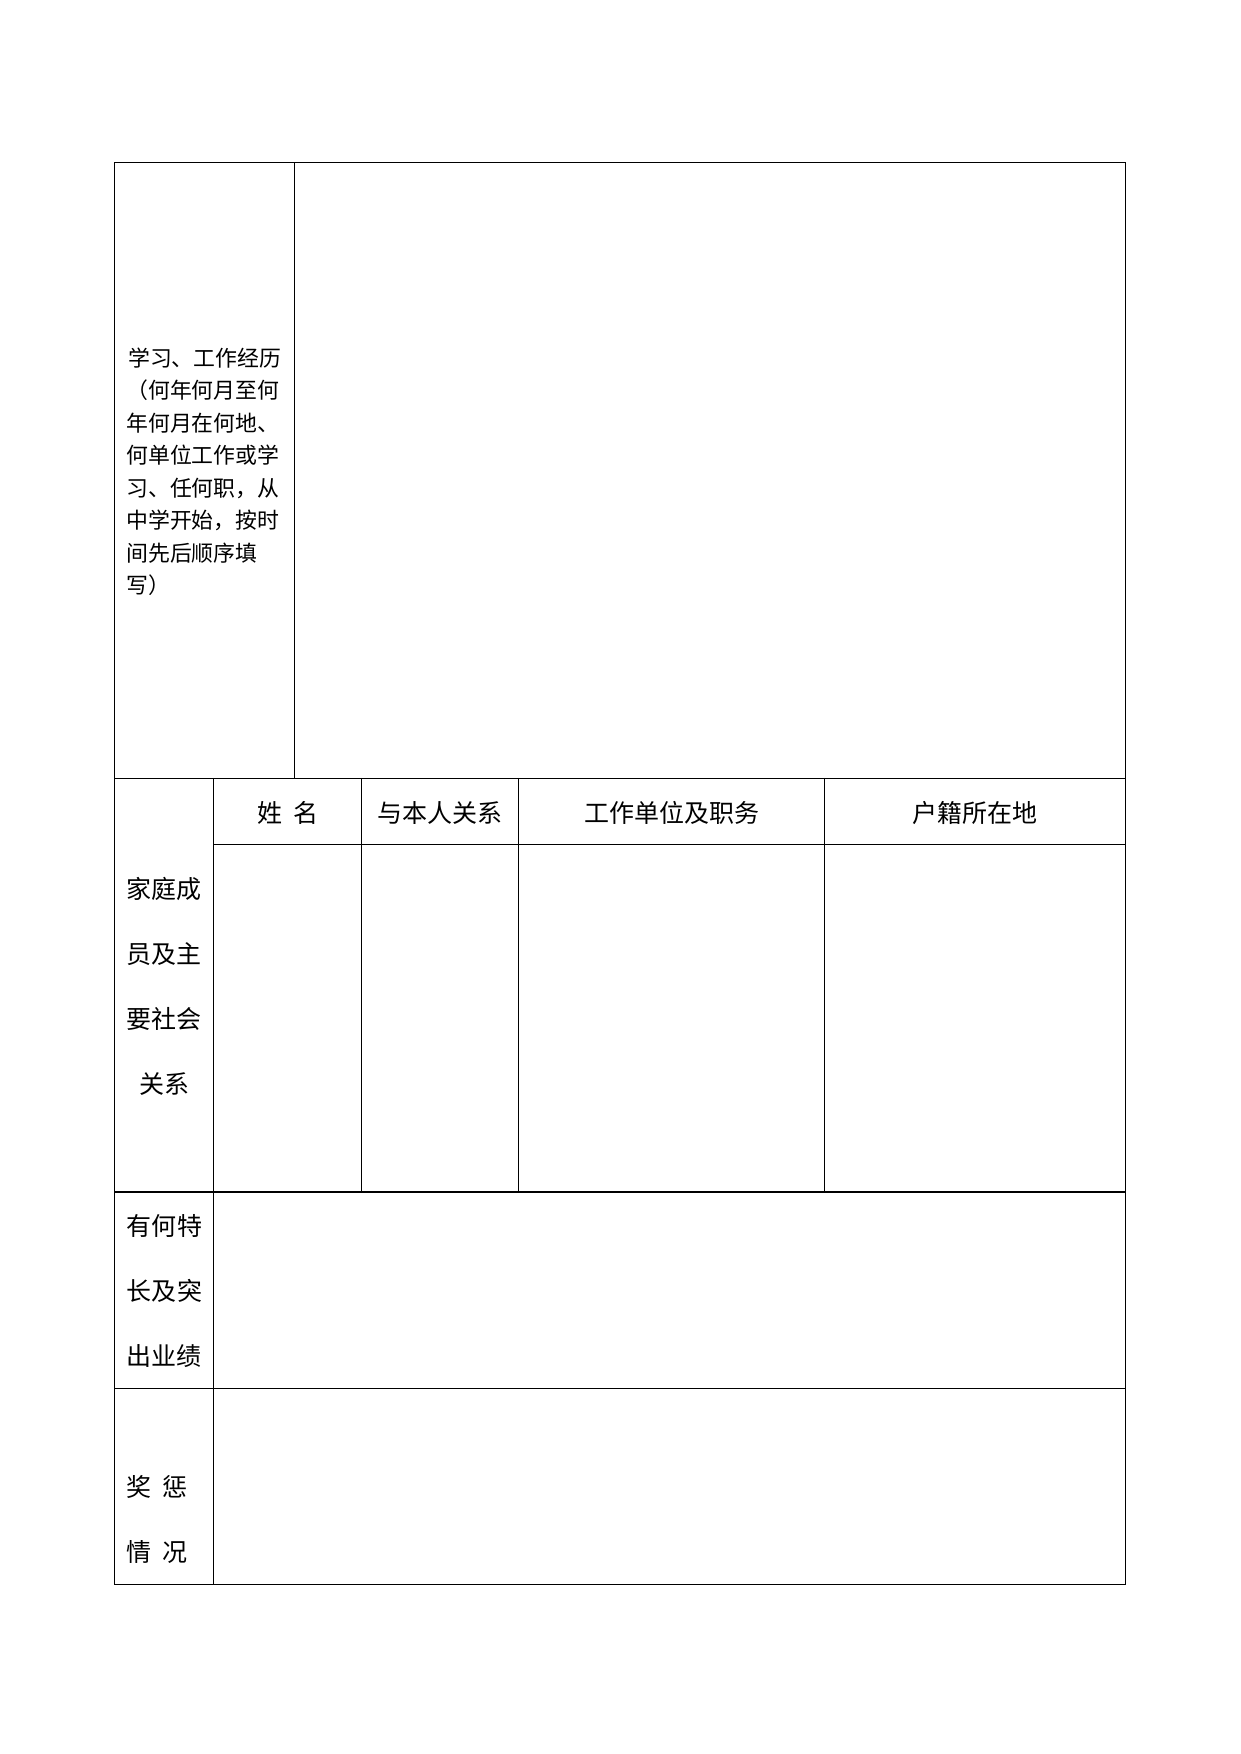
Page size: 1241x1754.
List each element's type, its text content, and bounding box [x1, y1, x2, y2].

table_cell [214, 845, 361, 1191]
table_cell [214, 1389, 1125, 1583]
table_cell [825, 845, 1125, 1191]
table_cell 学习、工作经历 （何年何月至何年何月在何地、何单位工作或学习、任何职，从中学开始，按时间先后顺序填写） [115, 163, 294, 778]
table_cell 姓 名 [214, 779, 361, 844]
table_cell 户籍所在地 [825, 779, 1125, 844]
table_cell 奖 惩 情 况 [115, 1389, 213, 1583]
table_cell [362, 845, 518, 1191]
table_cell [214, 1193, 1125, 1387]
table_cell [519, 845, 824, 1191]
table_cell 家庭成员及主要社会 关系 [115, 779, 213, 1191]
table_cell [295, 163, 1125, 778]
table_cell 有何特长及突出业绩 [115, 1193, 213, 1387]
table_cell 工作单位及职务 [519, 779, 824, 844]
table_cell 与本人关系 [362, 779, 518, 844]
